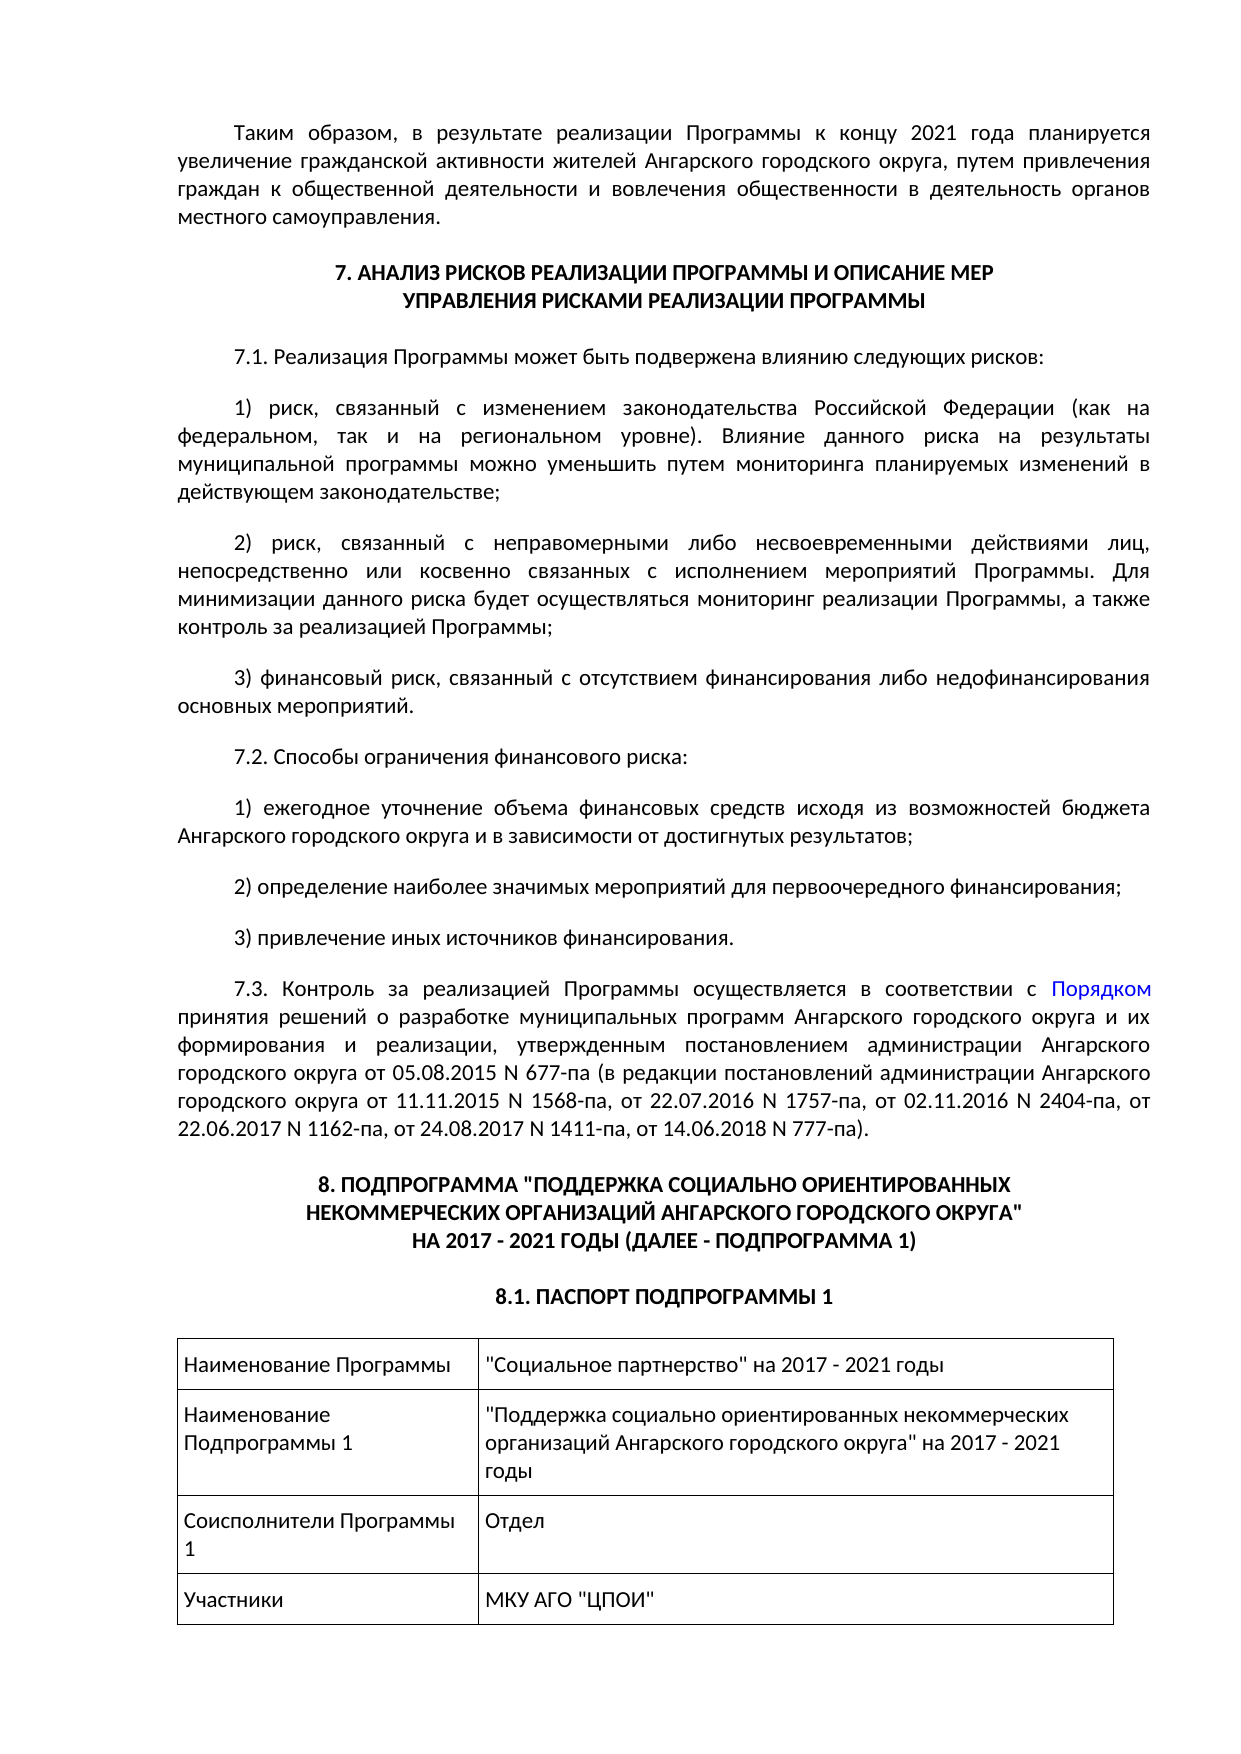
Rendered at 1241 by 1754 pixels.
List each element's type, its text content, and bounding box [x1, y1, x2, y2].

text 3) финансовый риск, связанный с отсутствием финансирования либо недофинансирования основных мероприятий. [177, 663, 1152, 719]
title НА 2017 - 2021 ГОДЫ (ДАЛЕЕ - ПОДПРОГРАММА 1) [177, 1226, 1152, 1254]
text 1) риск, связанный с изменением законодательства Российской Федерации (как на федеральном, так и на региональном уровне). Влияние данного риска на результаты муниципальной программы можно уменьшить путем мониторинга планируемых изменений в действующем законодательстве; [177, 393, 1152, 505]
table_cell "Поддержка социально ориентированных некоммерческих организаций Ангарского городского округа" на 2017 - 2021 годы [479, 1390, 1113, 1495]
title НЕКОММЕРЧЕСКИХ ОРГАНИЗАЦИЙ АНГАРСКОГО ГОРОДСКОГО ОКРУГА" [177, 1198, 1152, 1226]
title 8. ПОДПРОГРАММА "ПОДДЕРЖКА СОЦИАЛЬНО ОРИЕНТИРОВАННЫХ [177, 1170, 1152, 1198]
text 3) привлечение иных источников финансирования. [177, 923, 1152, 951]
text 2) риск, связанный с неправомерными либо несвоевременными действиями лиц, непосредственно или косвенно связанных с исполнением мероприятий Программы. Для минимизации данного риска будет осуществляться мониторинг реализации Программы, а также контроль за реализацией Программы; [177, 528, 1152, 640]
text 7.1. Реализация Программы может быть подвержена влиянию следующих рисков: [177, 342, 1152, 370]
table_cell МКУ АГО "ЦПОИ" [479, 1574, 1113, 1623]
table_header "Социальное партнерство" на 2017 - 2021 годы [479, 1339, 1113, 1388]
table_cell Наименование Подпрограммы 1 [178, 1390, 478, 1495]
table_cell Соисполнители Программы 1 [178, 1496, 478, 1573]
text Таким образом, в результате реализации Программы к концу 2021 года планируется увеличение гражданской активности жителей Ангарского городского округа, путем привлечения граждан к общественной деятельности и вовлечения общественности в деятельность органов местного самоуправления. [177, 118, 1152, 230]
text 7.3. Контроль за реализацией Программы осуществляется в соответствии с Порядком принятия решений о разработке муниципальных программ Ангарского городского округа и их формирования и реализации, утвержденным постановлением администрации Ангарского городского округа от 05.08.2015 N 677-па (в редакции постановлений администрации Ангарского городского округа от 11.11.2015 N 1568-па, от 22.07.2016 N 1757-па, от 02.11.2016 N 2404-па, от 22.06.2017 N 1162-па, от 24.08.2017 N 1411-па, от 14.06.2018 N 777-па). [177, 974, 1152, 1142]
table_cell Участники [178, 1574, 478, 1623]
text 7.2. Способы ограничения финансового риска: [177, 742, 1152, 770]
title УПРАВЛЕНИЯ РИСКАМИ РЕАЛИЗАЦИИ ПРОГРАММЫ [177, 286, 1152, 314]
table_header Наименование Программы [178, 1339, 478, 1388]
text 2) определение наиболее значимых мероприятий для первоочередного финансирования; [177, 872, 1152, 900]
title 8.1. ПАСПОРТ ПОДПРОГРАММЫ 1 [177, 1282, 1152, 1310]
table_cell Отдел [479, 1496, 1113, 1573]
text 1) ежегодное уточнение объема финансовых средств исходя из возможностей бюджета Ангарского городского округа и в зависимости от достигнутых результатов; [177, 793, 1152, 849]
title 7. АНАЛИЗ РИСКОВ РЕАЛИЗАЦИИ ПРОГРАММЫ И ОПИСАНИЕ МЕР [177, 258, 1152, 286]
